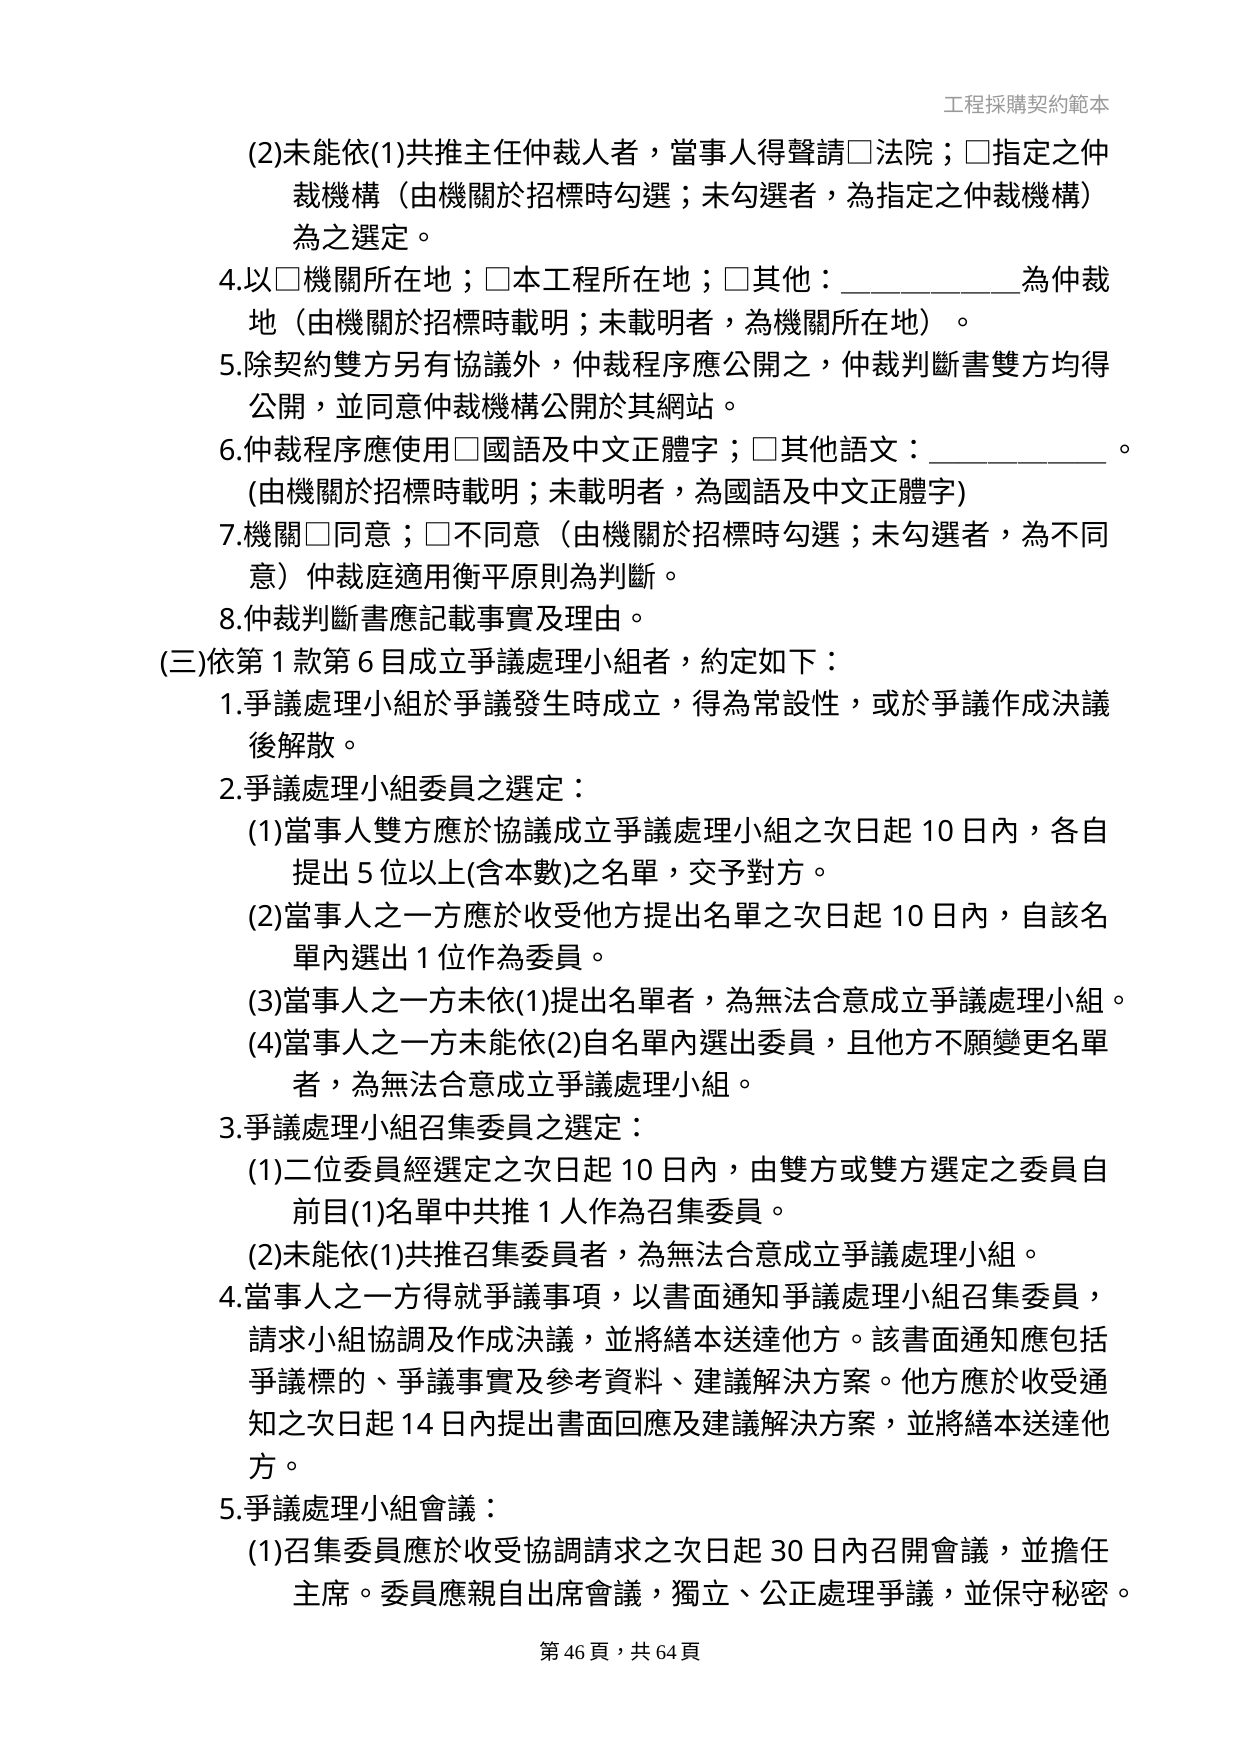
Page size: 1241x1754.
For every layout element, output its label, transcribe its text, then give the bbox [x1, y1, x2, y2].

text (2)未能依(1)共推召集委員者，為無法合意成立爭議處理小組。 [248, 1231, 1110, 1274]
text (3)當事人之一方未依(1)提出名單者，為無法合意成立爭議處理小組。 [248, 977, 1110, 1019]
text 7.機關□同意；□不同意（由機關於招標時勾選；未勾選者，為不同意）仲裁庭適用衡平原則為判斷。 [218, 511, 1110, 596]
text 6.仲裁程序應使用□國語及中文正體字；□其他語文：＿＿＿＿＿＿。(由機關於招標時載明；未載明者，為國語及中文正體字) [218, 426, 1110, 511]
text (1)二位委員經選定之次日起10日內，由雙方或雙方選定之委員自前目(1)名單中共推1人作為召集委員。 [248, 1147, 1110, 1231]
text (1)召集委員應於收受協調請求之次日起30日內召開會議，並擔任主席。委員應親自出席會議，獨立、公正處理爭議，並保守秘密。 [248, 1528, 1110, 1613]
text 4.當事人之一方得就爭議事項，以書面通知爭議處理小組召集委員，請求小組協調及作成決議，並將繕本送達他方。該書面通知應包括爭議標的、爭議事實及參考資料、建議解決方案。他方應於收受通知之次日起14日內提出書面回應及建議解決方案，並將繕本送達他方。 [218, 1274, 1110, 1486]
text 4.以□機關所在地；□本工程所在地；□其他：＿＿＿＿＿＿為仲裁地（由機關於招標時載明；未載明者，為機關所在地）。 [218, 257, 1110, 342]
text 8.仲裁判斷書應記載事實及理由。 [218, 596, 1110, 638]
text 1.爭議處理小組於爭議發生時成立，得為常設性，或於爭議作成決議後解散。 [218, 681, 1110, 765]
text (2)未能依(1)共推主任仲裁人者，當事人得聲請□法院；□指定之仲裁機構（由機關於招標時勾選；未勾選者，為指定之仲裁機構）為之選定。 [248, 130, 1110, 257]
text (三)依第1款第6目成立爭議處理小組者，約定如下： [159, 638, 1110, 681]
text (4)當事人之一方未能依(2)自名單內選出委員，且他方不願變更名單者，為無法合意成立爭議處理小組。 [248, 1019, 1110, 1104]
text 2.爭議處理小組委員之選定： [218, 765, 1110, 808]
text (2)當事人之一方應於收受他方提出名單之次日起10日內，自該名單內選出1位作為委員。 [248, 892, 1110, 977]
text (1)當事人雙方應於協議成立爭議處理小組之次日起10日內，各自提出5位以上(含本數)之名單，交予對方。 [248, 808, 1110, 892]
text 5.爭議處理小組會議： [218, 1486, 1110, 1528]
text 5.除契約雙方另有協議外，仲裁程序應公開之，仲裁判斷書雙方均得公開，並同意仲裁機構公開於其網站。 [218, 342, 1110, 426]
text 3.爭議處理小組召集委員之選定： [218, 1104, 1110, 1147]
